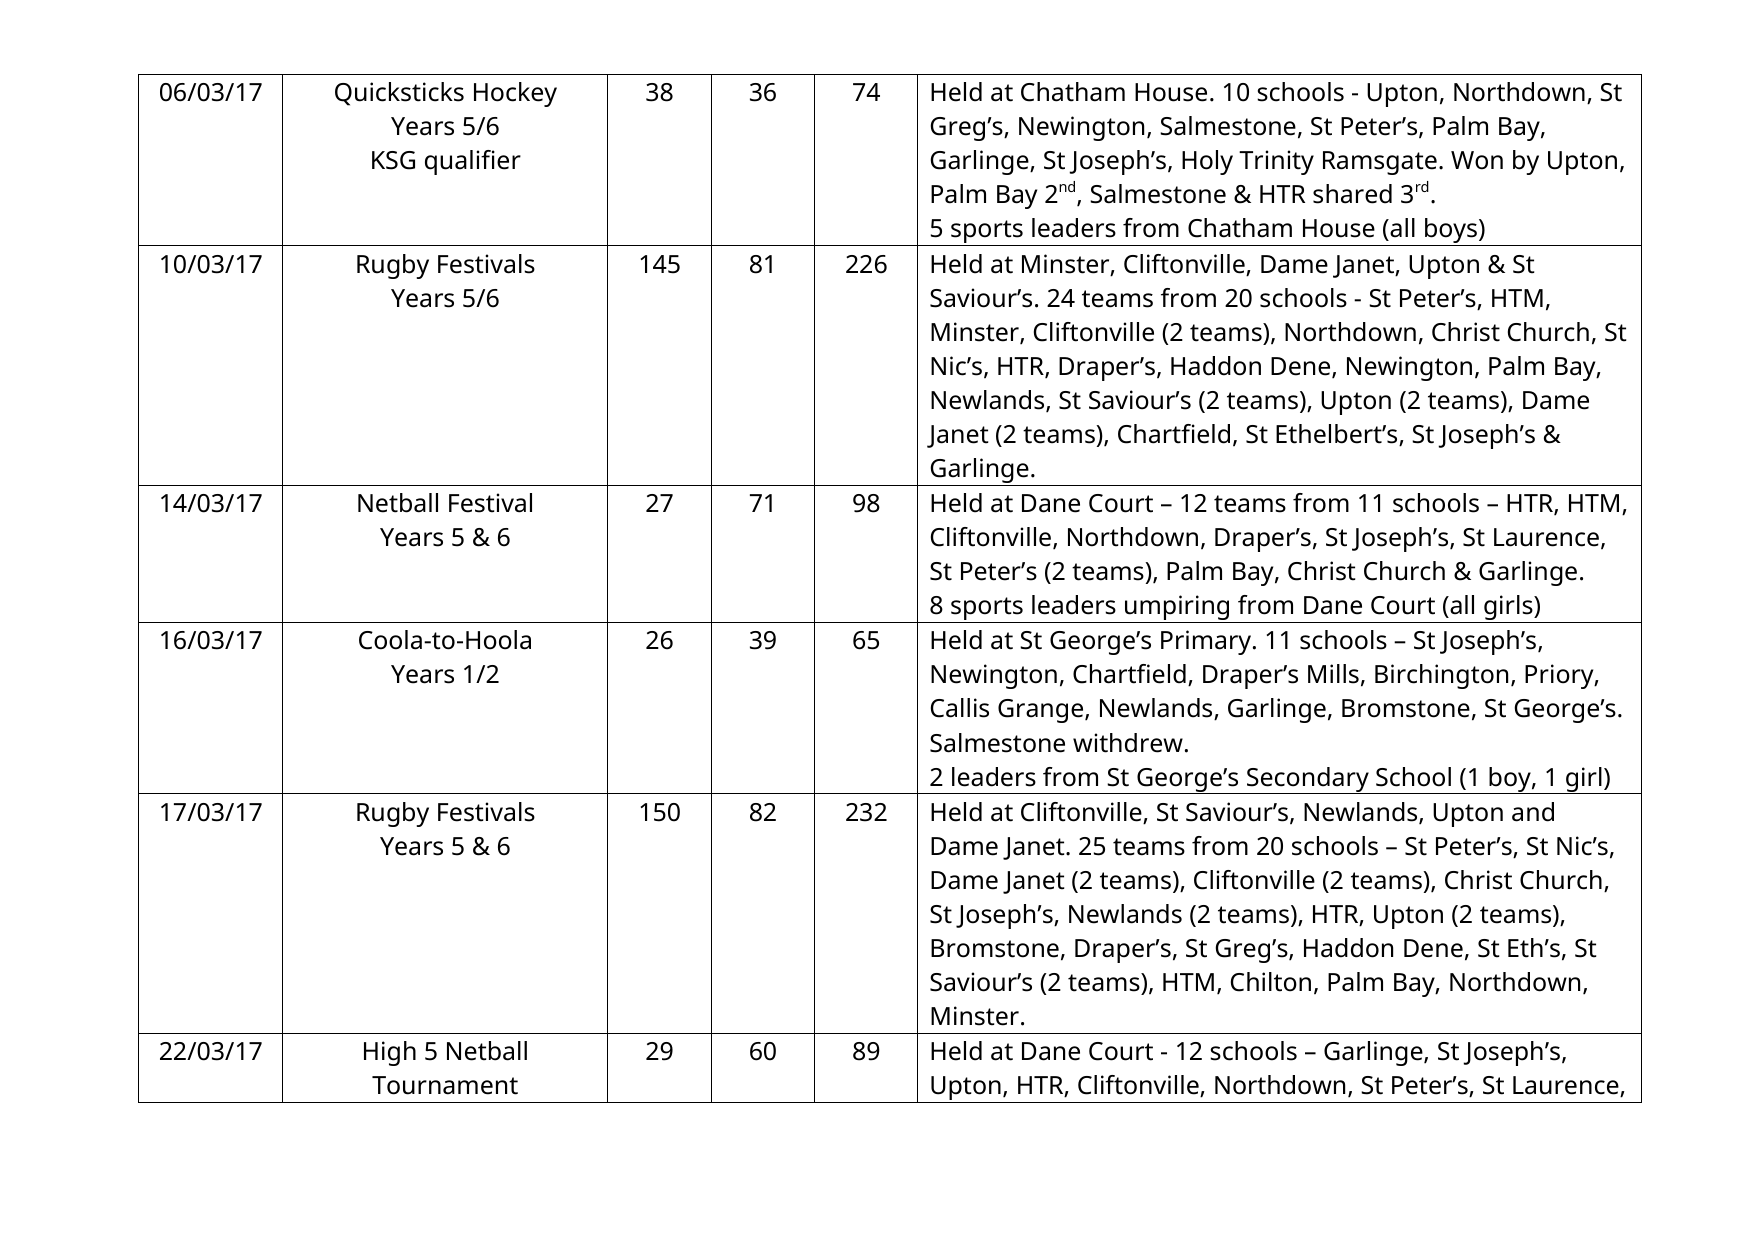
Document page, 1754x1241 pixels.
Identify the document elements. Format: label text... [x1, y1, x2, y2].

table_cell 17/03/17 [139, 794, 282, 1033]
table_cell 38 [608, 75, 711, 245]
table_cell 22/03/17 [139, 1034, 282, 1102]
table_cell 06/03/17 [139, 75, 282, 245]
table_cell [283, 1034, 607, 1102]
table_cell Rugby Festivals Years 5/6 [283, 246, 607, 485]
table_cell Rugby Festivals Years 5 & 6 [283, 794, 607, 1033]
table_cell 65 [815, 623, 917, 793]
table_cell 81 [712, 246, 814, 485]
table_cell Held at Chatham House. 10 schools - Upton, Northdown, St Greg’s, Newington, Salmestone, St Peter’s, Palm Bay, Garlinge, St Joseph’s, Holy Trinity Ramsgate. Won by Upton, Palm Bay 2nd, Salmestone & HTR shared 3rd. 5 sports leaders from Chatham House (all boys) [918, 75, 1641, 245]
table_cell 82 [712, 794, 814, 1033]
table_cell 145 [608, 246, 711, 485]
table_cell Held at St George’s Primary. 11 schools – St Joseph’s, Newington, Chartfield, Draper’s Mills, Birchington, Priory, Callis Grange, Newlands, Garlinge, Bromstone, St George’s. Salmestone withdrew. 2 leaders from St George’s Secondary School (1 boy, 1 girl) [918, 623, 1641, 793]
table_cell 16/03/17 [139, 623, 282, 793]
table_cell 10/03/17 [139, 246, 282, 485]
table_cell 36 [712, 75, 814, 245]
table_cell 150 [608, 794, 711, 1033]
table_cell 14/03/17 [139, 486, 282, 622]
table_cell 89 [815, 1034, 917, 1102]
table_cell 226 [815, 246, 917, 485]
table_cell 98 [815, 486, 917, 622]
table_cell 74 [815, 75, 917, 245]
table_cell Held at Dane Court – 12 teams from 11 schools – HTR, HTM, Cliftonville, Northdown, Draper’s, St Joseph’s, St Laurence, St Peter’s (2 teams), Palm Bay, Christ Church & Garlinge. 8 sports leaders umpiring from Dane Court (all girls) [918, 486, 1641, 622]
table_cell Held at Minster, Cliftonville, Dame Janet, Upton & St Saviour’s. 24 teams from 20 schools - St Peter’s, HTM, Minster, Cliftonville (2 teams), Northdown, Christ Church, St Nic’s, HTR, Draper’s, Haddon Dene, Newington, Palm Bay, Newlands, St Saviour’s (2 teams), Upton (2 teams), Dame Janet (2 teams), Chartfield, St Ethelbert’s, St Joseph’s & Garlinge. [918, 246, 1641, 485]
table_cell 27 [608, 486, 711, 622]
table_cell Coola-to-Hoola Years 1/2 [283, 623, 607, 793]
table_cell 39 [712, 623, 814, 793]
table_cell 60 [712, 1034, 814, 1102]
table_cell Quicksticks Hockey Years 5/6 KSG qualifier [283, 75, 607, 245]
table_cell 71 [712, 486, 814, 622]
table_cell 26 [608, 623, 711, 793]
table_cell Held at Cliftonville, St Saviour’s, Newlands, Upton and Dame Janet. 25 teams from 20 schools – St Peter’s, St Nic’s, Dame Janet (2 teams), Cliftonville (2 teams), Christ Church, St Joseph’s, Newlands (2 teams), HTR, Upton (2 teams), Bromstone, Draper’s, St Greg’s, Haddon Dene, St Eth’s, St Saviour’s (2 teams), HTM, Chilton, Palm Bay, Northdown, Minster. [918, 794, 1641, 1033]
table_cell 232 [815, 794, 917, 1033]
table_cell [918, 1034, 1641, 1102]
table_cell Netball Festival Years 5 & 6 [283, 486, 607, 622]
table_cell 29 [608, 1034, 711, 1102]
